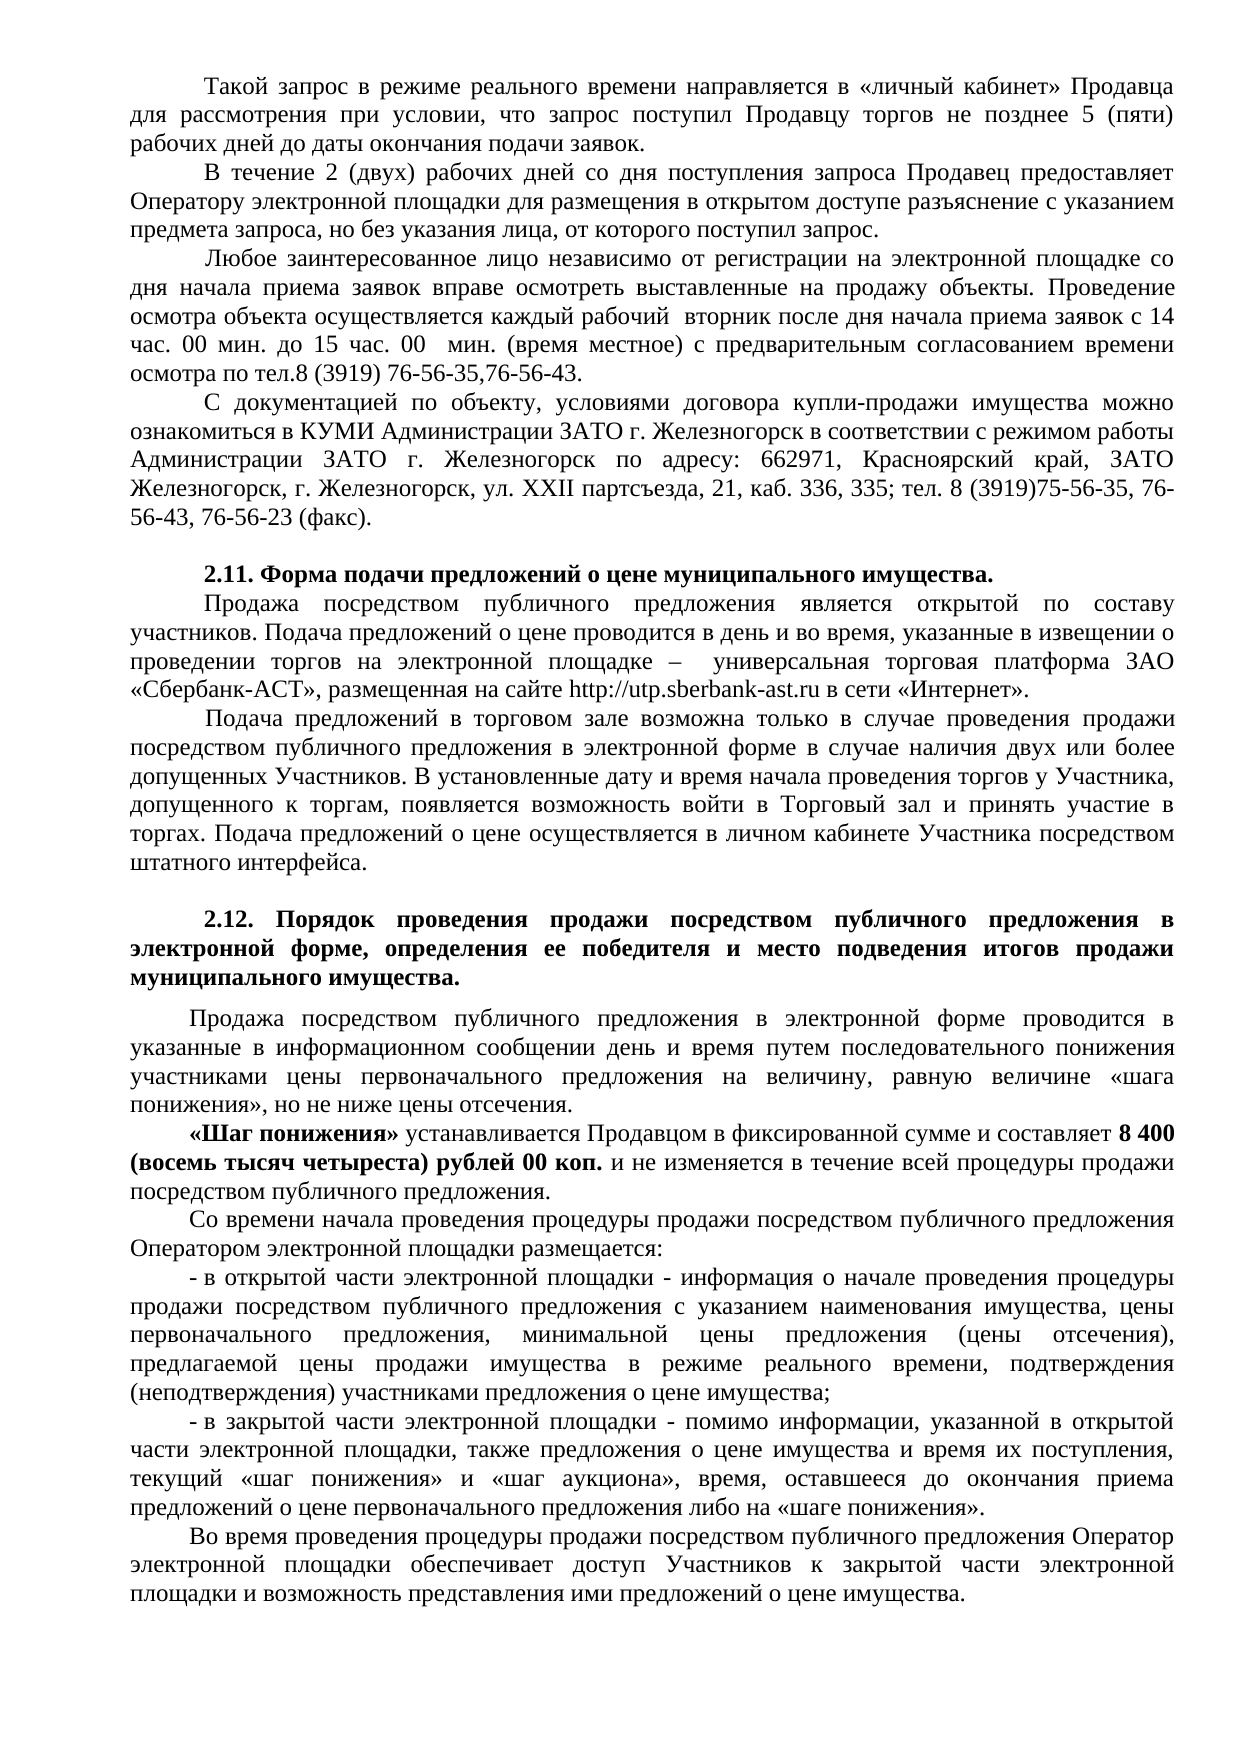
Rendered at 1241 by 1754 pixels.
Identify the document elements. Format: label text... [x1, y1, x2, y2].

text - в открытой части электронной площадки - информация о начале проведения процедуры продажи посредством публичного предложения с указанием наименования имущества, цены первоначального предложения, минимальной цены предложения (цены отсечения), предлагаемой цены продажи имущества в режиме реального времени, подтверждения (неподтверждения) участниками предложения о цене имущества; [130, 1262, 1175, 1406]
text Такой запрос в режиме реального времени направляется в «личный кабинет» Продавца для рассмотрения при условии, что запрос поступил Продавцу торгов не позднее 5 (пяти) рабочих дней до даты окончания подачи заявок. [130, 71, 1175, 157]
text В течение 2 (двух) рабочих дней со дня поступления запроса Продавец предоставляет Оператору электронной площадки для размещения в открытом доступе разъяснение с указанием предмета запроса, но без указания лица, от которого поступил запрос. [130, 157, 1175, 243]
text С документацией по объекту, условиями договора купли-продажи имущества можно ознакомиться в КУМИ Администрации ЗАТО г. Железногорск в соответствии с режимом работы Администрации ЗАТО г. Железногорск по адресу: 662971, Красноярский край, ЗАТО Железногорск, г. Железногорск, ул. XXII партсъезда, 21, каб. 336, 335; тел. 8 (3919)75-56-35, 76-56-43, 76-56-23 (факс). [130, 387, 1175, 531]
text Подача предложений в торговом зале возможна только в случае проведения продажи посредством публичного предложения в электронной форме в случае наличия двух или более допущенных Участников. В установленные дату и время начала проведения торгов у Участника, допущенного к торгам, появляется возможность войти в Торговый зал и принять участие в торгах. Подача предложений о цене осуществляется в личном кабинете Участника посредством штатного интерфейса. [130, 703, 1175, 876]
text Продажа посредством публичного предложения в электронной форме проводится в указанные в информационном сообщении день и время путем последовательного понижения участниками цены первоначального предложения на величину, равную величине «шага понижения», но не ниже цены отсечения. [130, 1003, 1175, 1118]
text Любое заинтересованное лицо независимо от регистрации на электронной площадке со дня начала приема заявок вправе осмотреть выставленные на продажу объекты. Проведение осмотра объекта осуществляется каждый рабочий вторник после дня начала приема заявок с 14 час. 00 мин. до 15 час. 00 мин. (время местное) с предварительным согласованием времени осмотра по тел.8 (3919) 76-56-35,76-56-43. [130, 243, 1175, 387]
text «Шаг понижения» устанавливается Продавцом в фиксированной сумме и составляет 8 400 (восемь тысяч четыреста) рублей 00 коп. и не изменяется в течение всей процедуры продажи посредством публичного предложения. [130, 1118, 1175, 1204]
text Продажа посредством публичного предложения является открытой по составу участников. Подача предложений о цене проводится в день и во время, указанные в извещении о проведении торгов на электронной площадке – универсальная торговая платформа ЗАО «Сбербанк-АСТ», размещенная на сайте http://utp.sberbank-ast.ru в сети «Интернет». [130, 588, 1175, 703]
text - в закрытой части электронной площадки - помимо информации, указанной в открытой части электронной площадки, также предложения о цене имущества и время их поступления, текущий «шаг понижения» и «шаг аукциона», время, оставшееся до окончания приема предложений о цене первоначального предложения либо на «шаге понижения». [130, 1406, 1175, 1521]
text 2.11. Форма подачи предложений о цене муниципального имущества. [130, 559, 1175, 588]
text Во время проведения процедуры продажи посредством публичного предложения Оператор электронной площадки обеспечивает доступ Участников к закрытой части электронной площадки и возможность представления ими предложений о цене имущества. [130, 1521, 1175, 1607]
text Со времени начала проведения процедуры продажи посредством публичного предложения Оператором электронной площадки размещается: [130, 1204, 1175, 1262]
text 2.12. Порядок проведения продажи посредством публичного предложения в электронной форме, определения ее победителя и место подведения итогов продажи муниципального имущества. [130, 904, 1175, 991]
